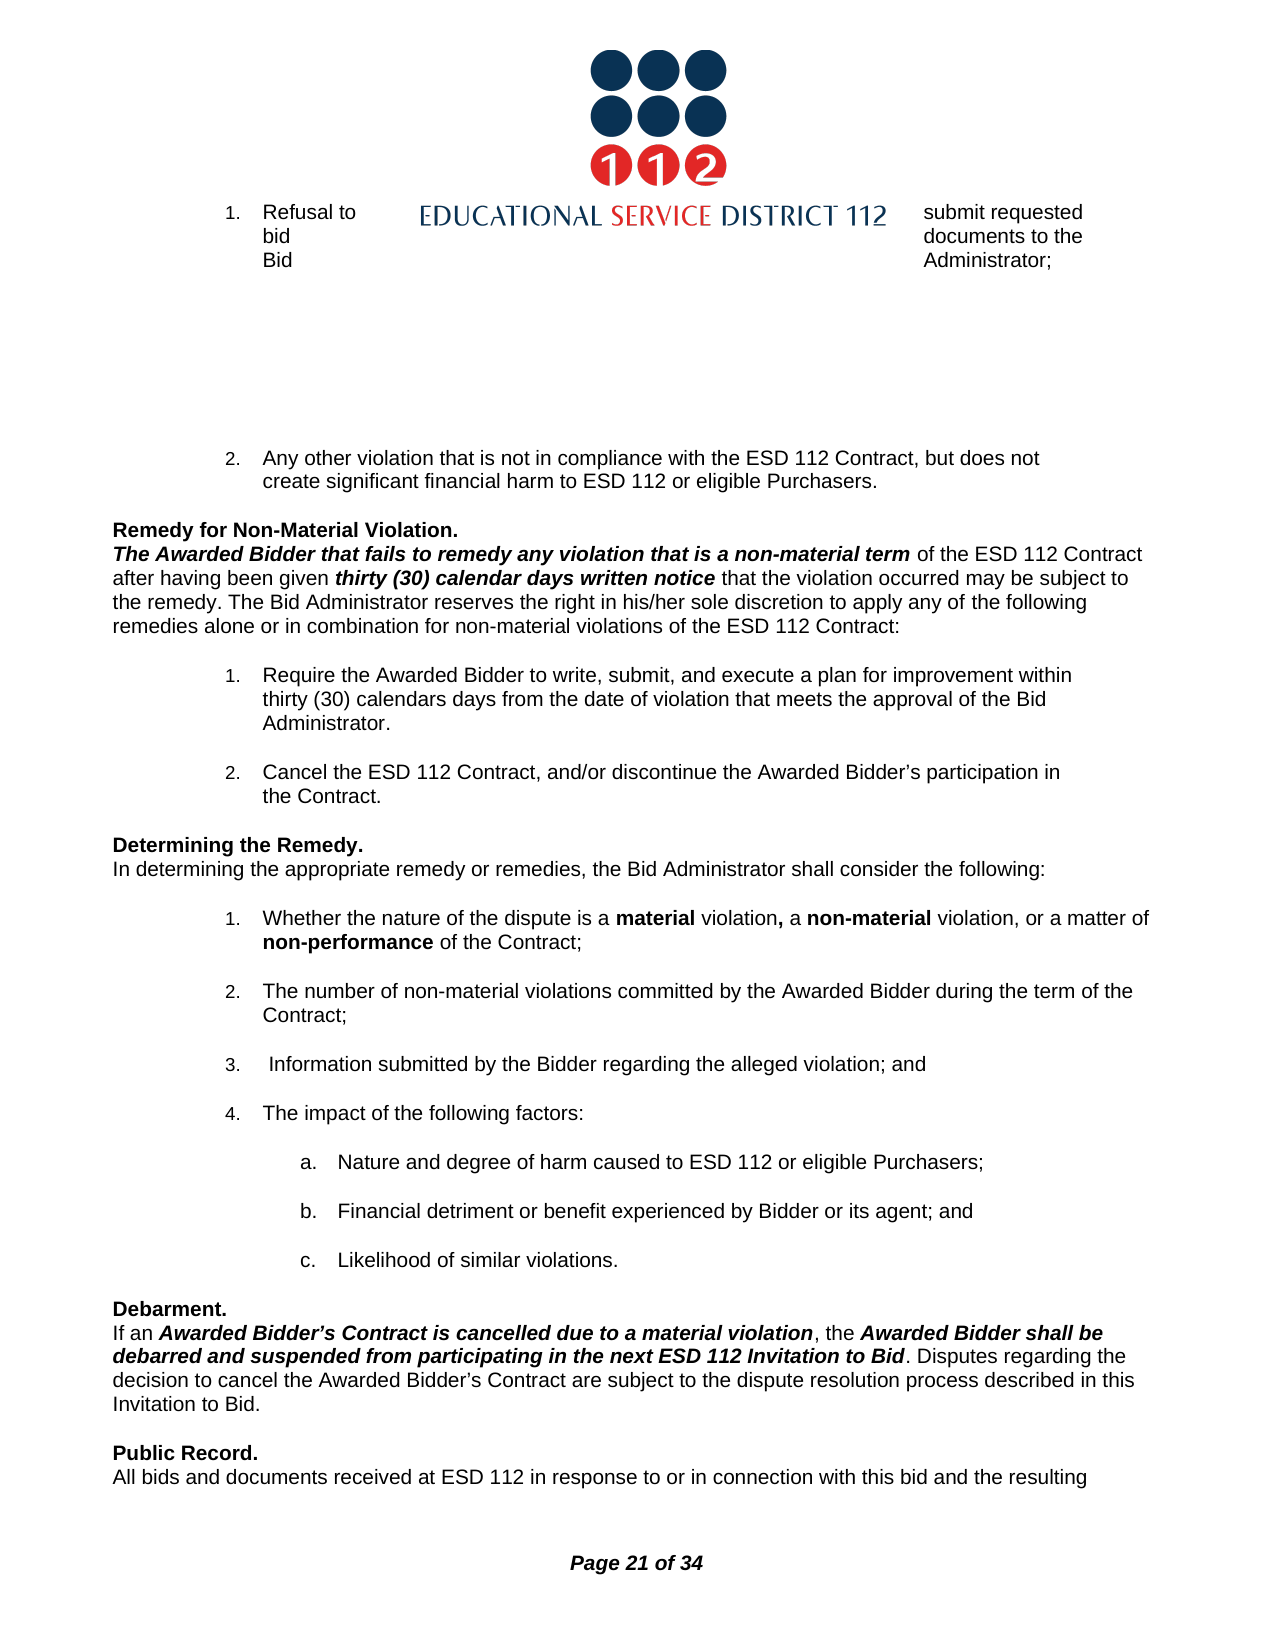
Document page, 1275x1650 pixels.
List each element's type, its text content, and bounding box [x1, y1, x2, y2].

text Remedy for Non-Material Violation. The Awarded Bidder that fails to remedy any violation that is a non-material term of the ESD 112 Contract after having been given thirty (30) calendar days written notice that the violation occurred may be subject to the remedy. The Bid Administrator reserves the right in his/her sole discretion to apply any of the following remedies alone or in combination for non-material violations of the ESD 112 Contract: [112, 518, 1162, 638]
list Refusal to submit requested bid documents to the Bid Administrator; [225, 200, 1087, 420]
list Require the Awarded Bidder to write, submit, and execute a plan for improvement within thirty (30) calendars days from the date of violation that meets the approval of the Bid Administrator. [225, 663, 1097, 735]
list The impact of the following factors: [225, 1101, 1162, 1124]
list Information submitted by the Bidder regarding the alleged violation; and [225, 1052, 1162, 1076]
list Likelihood of similar violations. [300, 1247, 1087, 1271]
list The number of non-material violations committed by the Awarded Bidder during the term of the Contract; [225, 979, 1162, 1027]
text Debarment. If an Awarded Bidder’s Contract is cancelled due to a material violation, the Awarded Bidder shall be debarred and suspended from participating in the next ESD 112 Invitation to Bid. Disputes regarding the decision to cancel the Awarded Bidder’s Contract are subject to the dispute resolution process described in this Invitation to Bid. [112, 1296, 1162, 1416]
list Any other violation that is not in compliance with the ESD 112 Contract, but does not create significant financial harm to ESD 112 or eligible Purchasers. [225, 445, 1087, 493]
text Determining the Remedy. In determining the appropriate remedy or remedies, the Bid Administrator shall consider the following: [112, 833, 1219, 881]
list Whether the nature of the dispute is a material violation, a non-material violation, or a matter of non-performance of the Contract; [225, 906, 1162, 954]
list Financial detriment or benefit experienced by Bidder or its agent; and [300, 1198, 1087, 1222]
picture [420, 50, 886, 200]
list Nature and degree of harm caused to ESD 112 or eligible Purchasers; [300, 1149, 1125, 1173]
list Cancel the ESD 112 Contract, and/or discontinue the Awarded Bidder’s participation in the Contract. [225, 760, 1087, 808]
